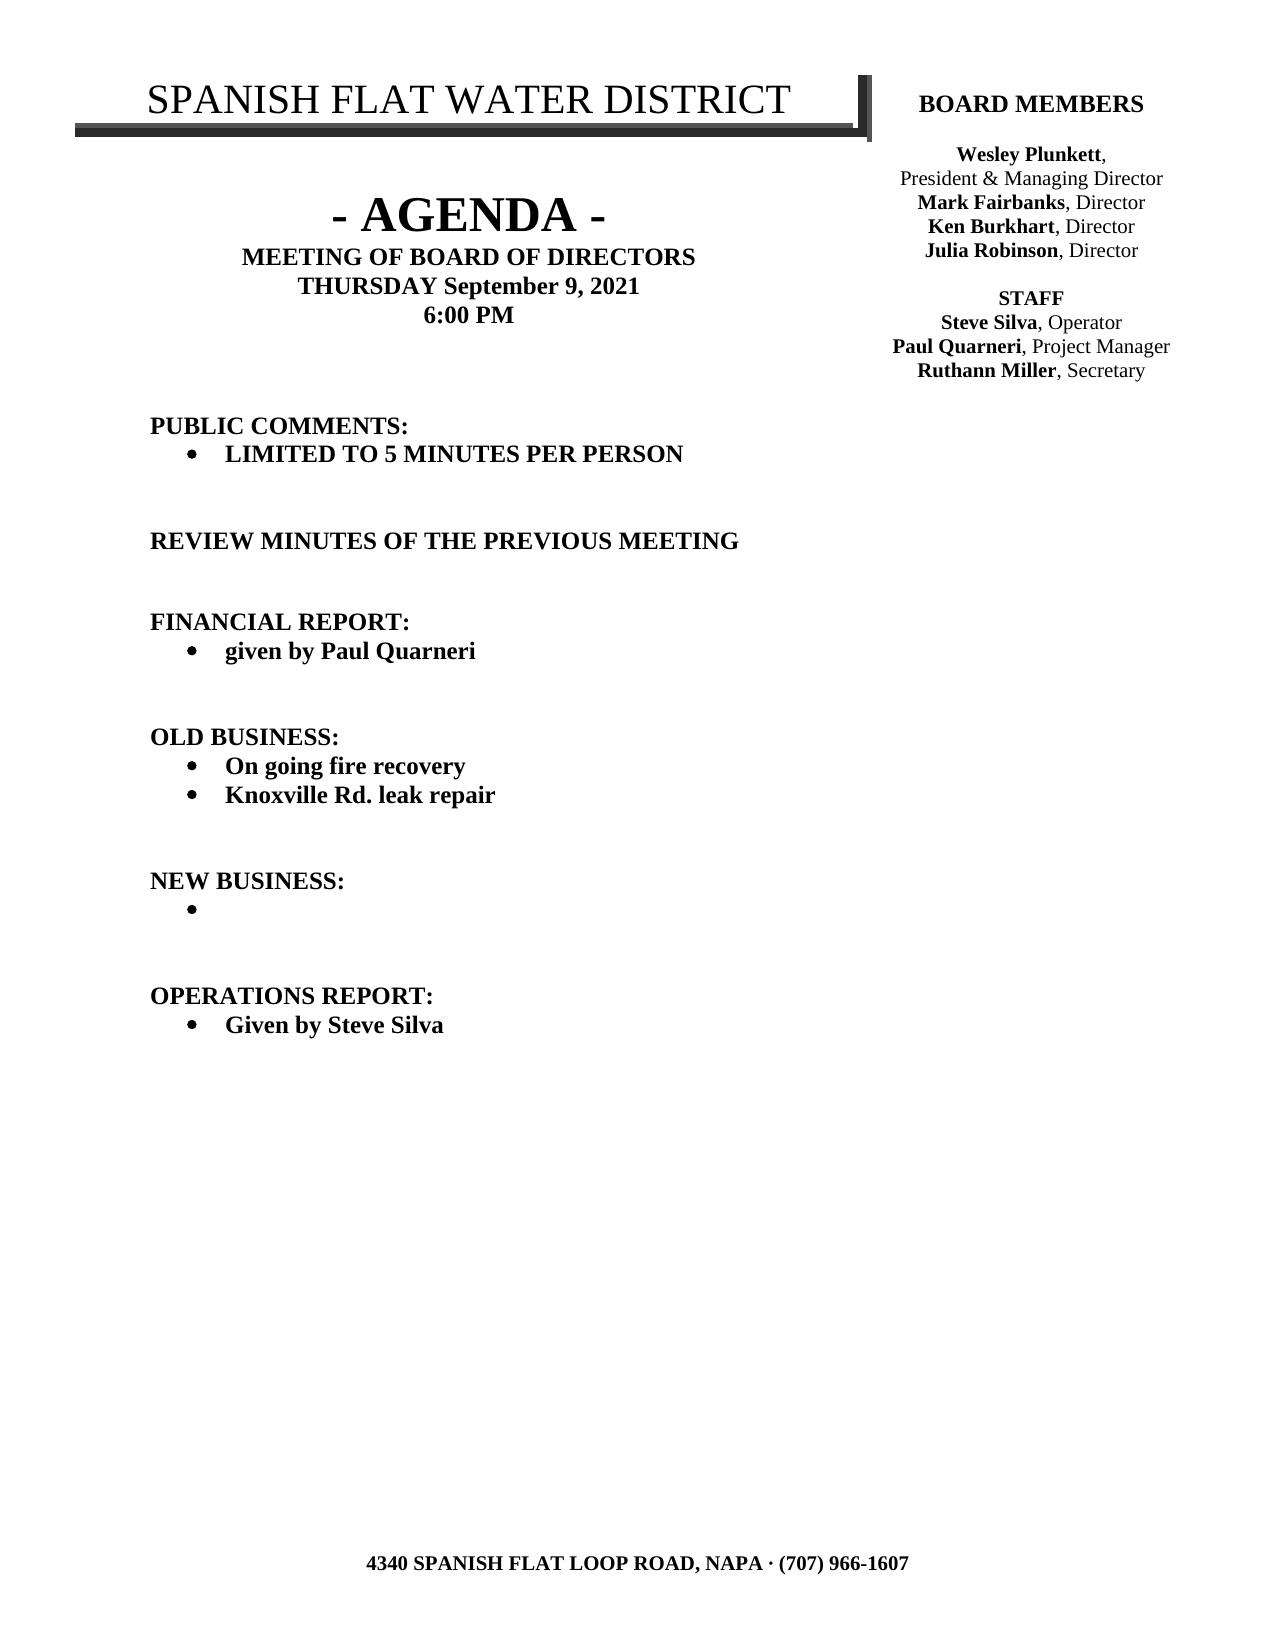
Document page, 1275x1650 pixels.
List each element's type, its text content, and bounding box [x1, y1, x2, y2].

table_cell PUBLIC COMMENTS: LIMITED TO 5 MINUTES PER PERSON REVIEW MINUTES OF THE PREVIOUS MEETING FINANCIAL REPORT: given by Paul Quarneri OLD BUSINESS: On going fire recovery Knoxville Rd. leak repair NEW BUSINESS: OPERATIONS REPORT: Given by Steve Silva [75, 396, 1200, 1125]
table_header BOARD MEMBERS Wesley Plunkett, President & Managing Director Mark Fairbanks, Director Ken Burkhart, Director Julia Robinson, Director STAFF Steve Silva, Operator Paul Quarneri, Project Manager Ruthann Miller, Secretary [863, 75, 1200, 396]
table_header SPANISH FLAT WATER DISTRICT [75, 75, 853, 123]
table_cell - AGENDA - MEETING OF BOARD OF DIRECTORS THURSDAY September 9, 2021 6:00 PM [75, 137, 862, 396]
